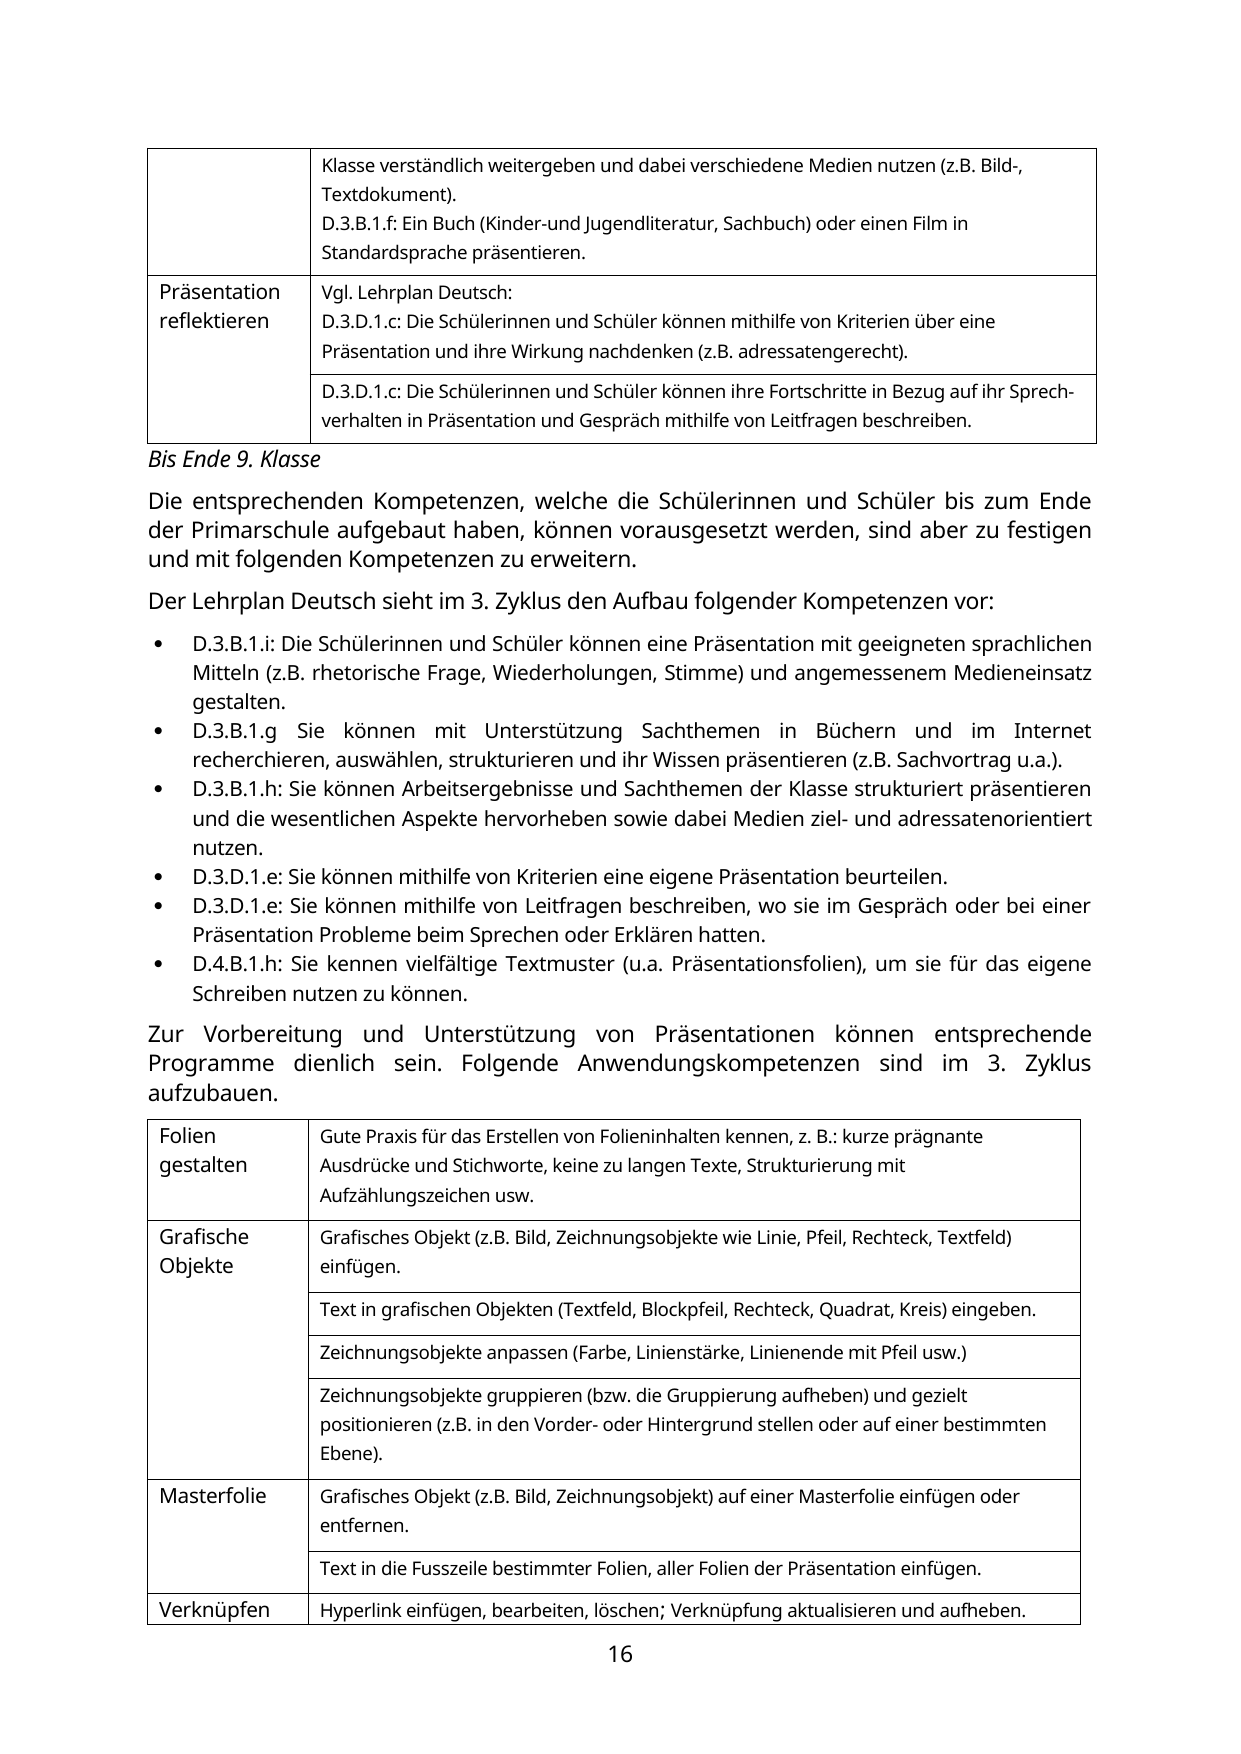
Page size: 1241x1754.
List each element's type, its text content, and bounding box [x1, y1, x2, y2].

list D.3.B.1.g Sie können mit Unterstützung Sachthemen in Büchern und im Internet recherchieren, auswählen, strukturieren und ihr Wissen präsentieren (z.B. Sachvortrag u.a.). [154, 715, 1092, 773]
table_cell Text in die Fusszeile bestimmter Folien, aller Folien der Präsentation einfügen. [309, 1552, 1080, 1593]
table_cell Grafische Objekte [148, 1221, 308, 1479]
table_cell Zeichnungsobjekte gruppieren (bzw. die Gruppierung aufheben) und gezielt positionieren (z.B. in den Vorder- oder Hintergrund stellen oder auf einer bestimmten Ebene). [309, 1379, 1080, 1479]
table_cell Grafisches Objekt (z.B. Bild, Zeichnungsobjekte wie Linie, Pfeil, Rechteck, Textfeld) einfügen. [309, 1221, 1080, 1292]
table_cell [309, 1594, 1080, 1623]
table_cell Masterfolie [148, 1480, 308, 1593]
list D.3.B.1.i: Die Schülerinnen und Schüler können eine Präsentation mit geeigneten sprachlichen Mitteln (z.B. rhetorische Frage, Wiederholungen, Stimme) und angemessenem Medieneinsatz gestalten. [154, 628, 1092, 715]
table_cell Grafisches Objekt (z.B. Bild, Zeichnungsobjekt) auf einer Masterfolie einfügen oder entfernen. [309, 1480, 1080, 1551]
table_header Gute Praxis für das Erstellen von Folieninhalten kennen, z. B.: kurze prägnante Ausdrücke und Stichworte, keine zu langen Texte, Strukturierung mit Aufzählungszeichen usw. [309, 1120, 1080, 1220]
table_cell Verknüpfen [148, 1594, 308, 1623]
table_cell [148, 149, 310, 275]
table_cell D.3.D.1.c: Die Schülerinnen und Schüler können ihre Fortschritte in Bezug auf ihr Sprech-verhalten in Präsentation und Gespräch mithilfe von Leitfragen beschreiben. [311, 375, 1096, 443]
list D.3.D.1.e: Sie können mithilfe von Kriterien eine eigene Präsentation beurteilen. [154, 861, 1092, 890]
list D.3.B.1.h: Sie können Arbeitsergebnisse und Sachthemen der Klasse strukturiert präsentieren und die wesentlichen Aspekte hervorheben sowie dabei Medien ziel- und adressatenorientiert nutzen. [154, 773, 1092, 861]
text Zur Vorbereitung und Unterstützung von Präsentationen können entsprechende Programme dienlich sein. Folgende Anwendungskompetenzen sind im 3. Zyklus aufzubauen. [148, 1019, 1092, 1107]
table_cell Zeichnungsobjekte anpassen (Farbe, Linienstärke, Linienende mit Pfeil usw.) [309, 1336, 1080, 1378]
table_cell Präsentation reflektieren [148, 276, 310, 443]
table_header Folien gestalten [148, 1120, 308, 1220]
text Die entsprechenden Kompetenzen, welche die Schülerinnen und Schüler bis zum Ende der Primarschule aufgebaut haben, können vorausgesetzt werden, sind aber zu festigen und mit folgenden Kompetenzen zu erweitern. [148, 486, 1092, 573]
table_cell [311, 149, 1096, 275]
list D.4.B.1.h: Sie kennen vielfältige Textmuster (u.a. Präsentationsfolien), um sie für das eigene Schreiben nutzen zu können. [154, 948, 1092, 1007]
table_cell Text in grafischen Objekten (Textfeld, Blockpfeil, Rechteck, Quadrat, Kreis) eingeben. [309, 1293, 1080, 1335]
text Bis Ende 9. Klasse [148, 444, 1092, 473]
list D.3.D.1.e: Sie können mithilfe von Leitfragen beschreiben, wo sie im Gespräch oder bei einer Präsentation Probleme beim Sprechen oder Erklären hatten. [154, 890, 1092, 948]
text Der Lehrplan Deutsch sieht im 3. Zyklus den Aufbau folgender Kompetenzen vor: [148, 586, 1092, 615]
table_cell Vgl. Lehrplan Deutsch: D.3.D.1.c: Die Schülerinnen und Schüler können mithilfe von Kriterien über eine Präsentation und ihre Wirkung nachdenken (z.B. adressatengerecht). [311, 276, 1096, 374]
